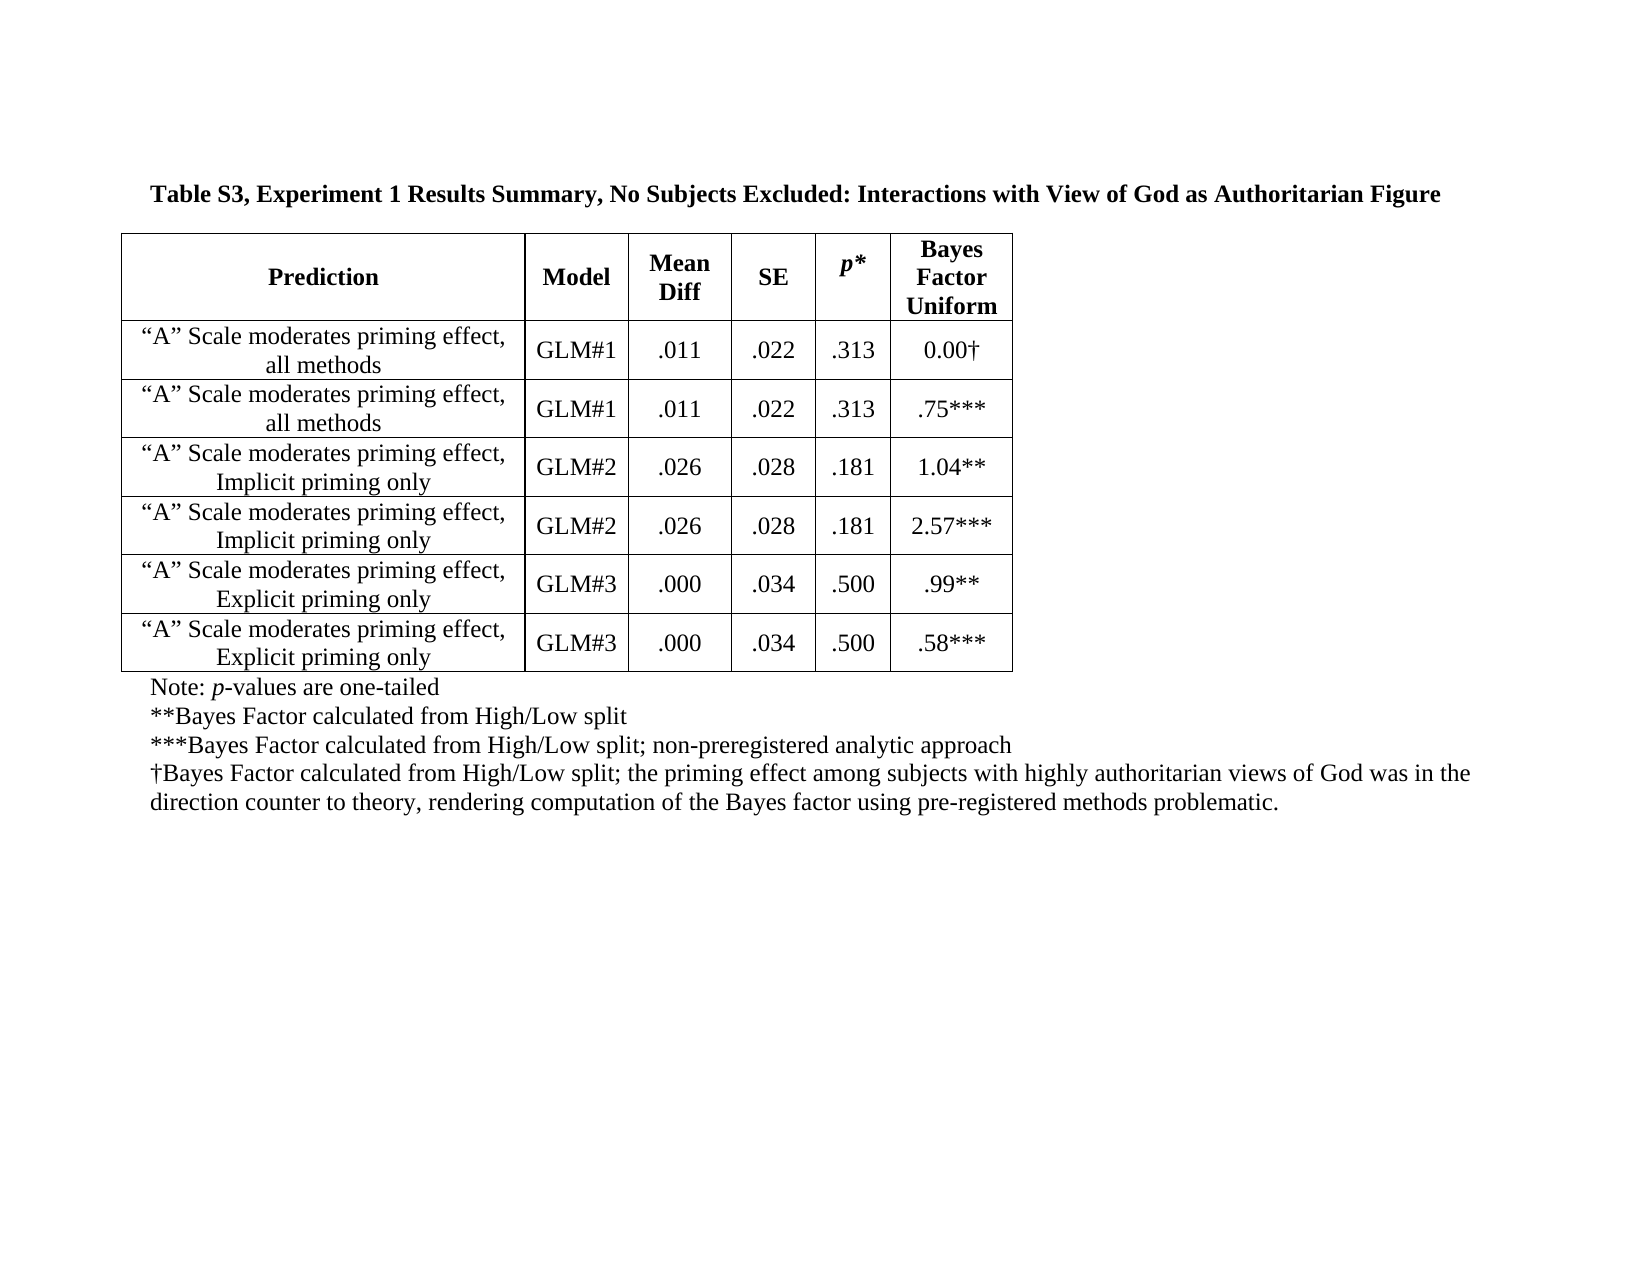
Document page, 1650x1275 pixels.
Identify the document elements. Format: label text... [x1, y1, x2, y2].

table_cell “A” Scale moderates priming effect, Implicit priming only [122, 497, 524, 554]
table_cell .026 [629, 497, 731, 554]
table_cell .181 [816, 497, 890, 554]
table_cell GLM#2 [526, 497, 628, 554]
text Note: p-values are one-tailed [150, 672, 1500, 701]
table_cell .75*** [891, 380, 1012, 437]
text Table S3, Experiment 1 Results Summary, No Subjects Excluded: Interactions with View of God as Authoritarian Figure [150, 179, 1500, 207]
table_cell GLM#1 [526, 380, 628, 437]
table_header Model [526, 234, 628, 320]
text **Bayes Factor calculated from High/Low split [150, 701, 1500, 730]
table_cell GLM#3 [526, 555, 628, 613]
table_cell 0.00† [891, 321, 1012, 378]
table_cell “A” Scale moderates priming effect, all methods [122, 321, 524, 378]
table_cell .026 [629, 438, 731, 496]
table_cell .028 [732, 497, 815, 554]
text ***Bayes Factor calculated from High/Low split; non-preregistered analytic approach [150, 730, 1500, 758]
table_cell .022 [732, 321, 815, 378]
table_cell “A” Scale moderates priming effect, all methods [122, 380, 524, 437]
table_cell .028 [732, 438, 815, 496]
table_cell .000 [629, 614, 731, 671]
table_cell .011 [629, 380, 731, 437]
table_cell GLM#3 [526, 614, 628, 671]
table_cell .034 [732, 555, 815, 613]
table_header p* [816, 234, 890, 320]
table_header Bayes Factor Uniform [891, 234, 1012, 320]
table_cell GLM#1 [526, 321, 628, 378]
table_cell .58*** [891, 614, 1012, 671]
table_cell .022 [732, 380, 815, 437]
table_cell .000 [629, 555, 731, 613]
table_cell .034 [732, 614, 815, 671]
table_cell .500 [816, 614, 890, 671]
table_cell .500 [816, 555, 890, 613]
text †Bayes Factor calculated from High/Low split; the priming effect among subjects with highly authoritarian views of God was in the direction counter to theory, rendering computation of the Bayes factor using pre-registered methods problematic. [150, 758, 1500, 816]
table_cell “A” Scale moderates priming effect, Explicit priming only [122, 614, 524, 671]
table_cell .313 [816, 321, 890, 378]
table_cell “A” Scale moderates priming effect, Explicit priming only [122, 555, 524, 613]
table_cell .99** [891, 555, 1012, 613]
table_header SE [732, 234, 815, 320]
table_cell 2.57*** [891, 497, 1012, 554]
table_cell “A” Scale moderates priming effect, Implicit priming only [122, 438, 524, 496]
table_cell .313 [816, 380, 890, 437]
table_cell 1.04** [891, 438, 1012, 496]
table_cell .011 [629, 321, 731, 378]
table_cell GLM#2 [526, 438, 628, 496]
table_header Mean Diff [629, 234, 731, 320]
table_cell .181 [816, 438, 890, 496]
table_header Prediction [122, 234, 524, 320]
